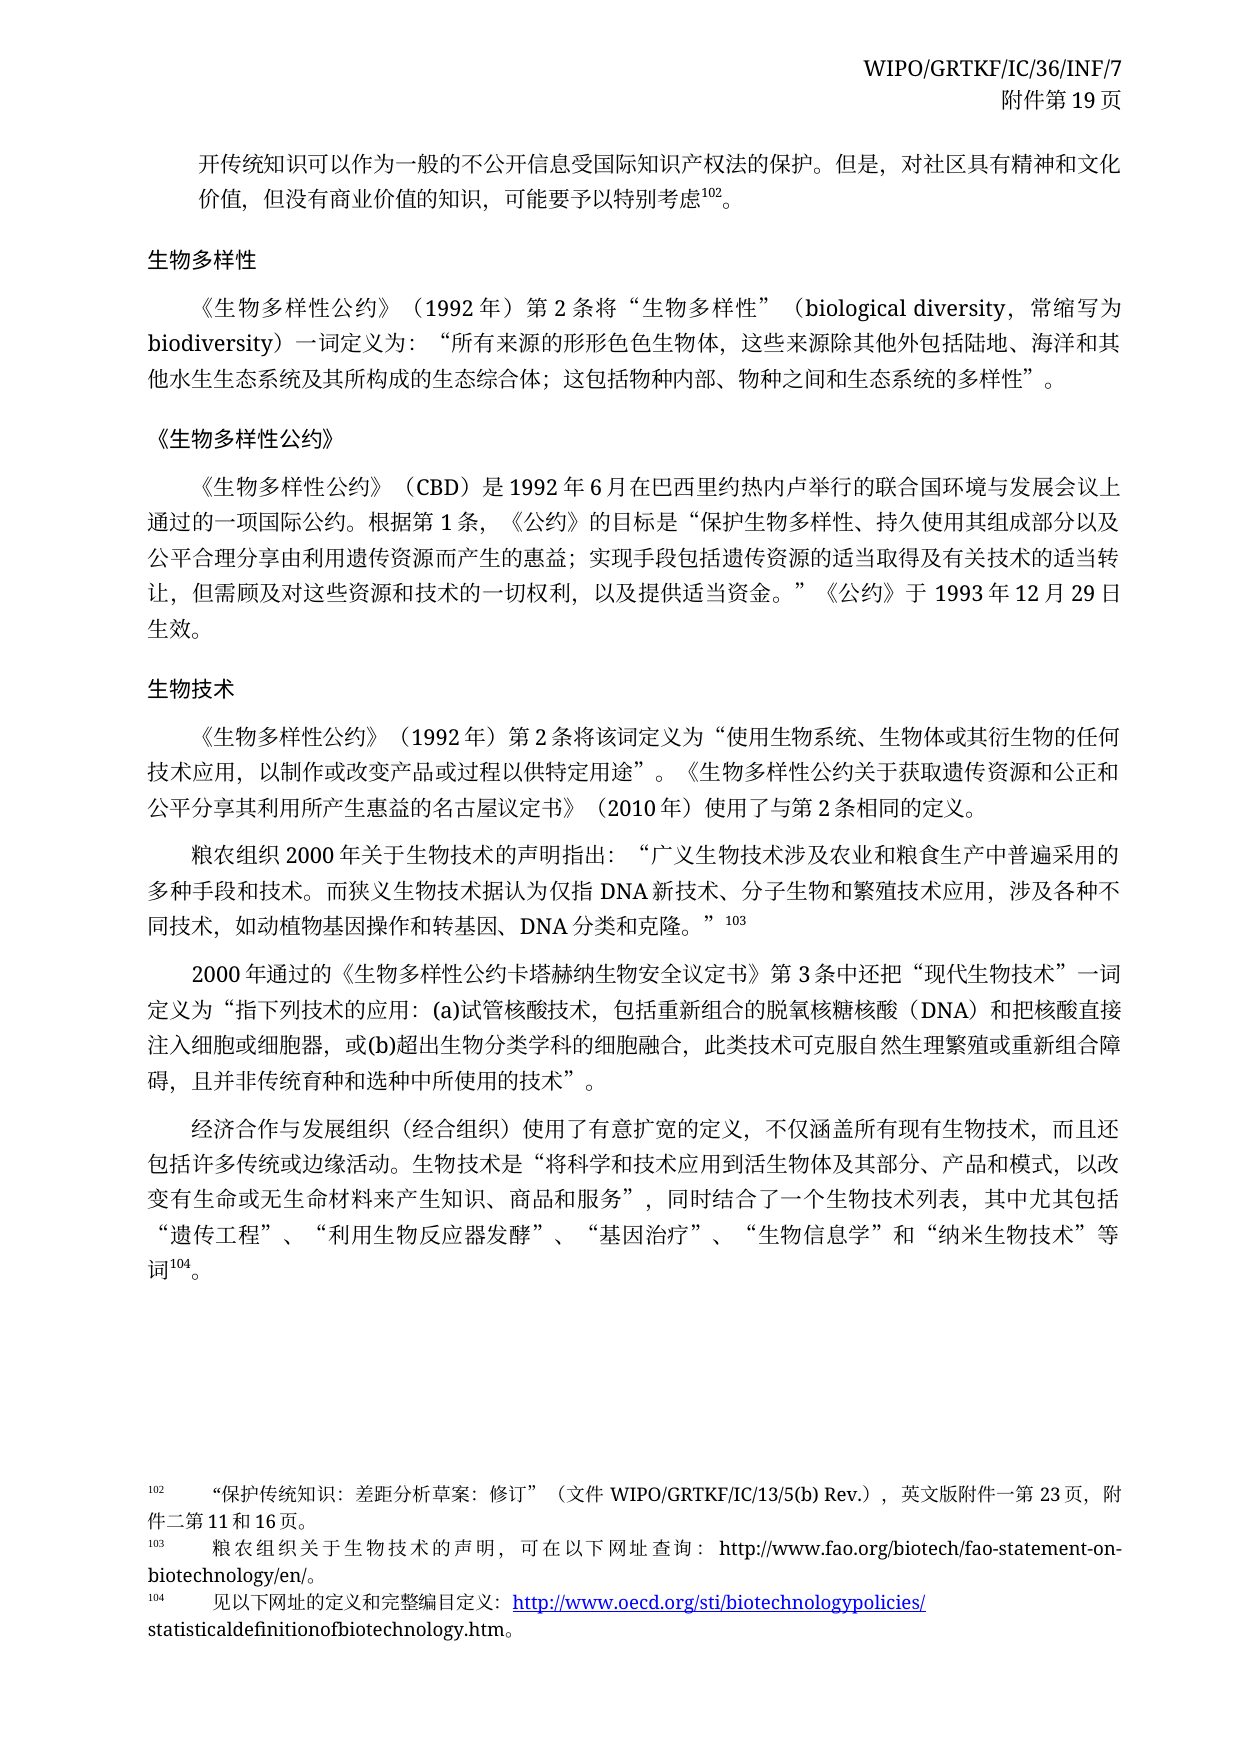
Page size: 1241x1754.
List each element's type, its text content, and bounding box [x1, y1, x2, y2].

text 生物技术 [148, 668, 1122, 704]
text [198, 143, 1122, 214]
text 《生物多样性公约》（1992年）第2条将“生物多样性”（biological diversity，常缩写为biodiversity）一词定义为：“所有来源的形形色色生物体，这些来源除其他外包括陆地、海洋和其他水生生态系统及其所构成的生态综合体；这包括物种内部、物种之间和生态系统的多样性”。 [148, 287, 1122, 393]
text 2000年通过的《生物多样性公约卡塔赫纳生物安全议定书》第3条中还把“现代生物技术”一词定义为“指下列技术的应用：(a)试管核酸技术，包括重新组合的脱氧核糖核酸（DNA）和把核酸直接注入细胞或细胞器，或(b)超出生物分类学科的细胞融合，此类技术可克服自然生理繁殖或重新组合障碍，且并非传统育种和选种中所使用的技术”。 [148, 954, 1122, 1095]
text 《生物多样性公约》（1992年）第2条将该词定义为“使用生物系统、生物体或其衍生物的任何技术应用，以制作或改变产品或过程以供特定用途”。《生物多样性公约关于获取遗传资源和公正和公平分享其利用所产生惠益的名古屋议定书》（2010年）使用了与第2条相同的定义。 [148, 716, 1122, 822]
text 《生物多样性公约》（CBD）是1992年6月在巴西里约热内卢举行的联合国环境与发展会议上通过的一项国际公约。根据第1条，《公约》的目标是“保护生物多样性、持久使用其组成部分以及公平合理分享由利用遗传资源而产生的惠益；实现手段包括遗传资源的适当取得及有关技术的适当转让，但需顾及对这些资源和技术的一切权利，以及提供适当资金。”《公约》于1993年12月29日生效。 [148, 466, 1122, 643]
text 粮农组织2000年关于生物技术的声明指出：“广义生物技术涉及农业和粮食生产中普遍采用的多种手段和技术。而狭义生物技术据认为仅指DNA新技术、分子生物和繁殖技术应用，涉及各种不同技术，如动植物基因操作和转基因、DNA分类和克隆。” [148, 835, 1122, 941]
text 《生物多样性公约》 [148, 418, 1122, 454]
text 经济合作与发展组织（经合组织）使用了有意扩宽的定义，不仅涵盖所有现有生物技术，而且还包括许多传统或边缘活动。生物技术是“将科学和技术应用到活生物体及其部分、产品和模式，以改变有生命或无生命材料来产生知识、商品和服务”，同时结合了一个生物技术列表，其中尤其包括“遗传工程”、“利用生物反应器发酵”、“基因治疗”、“生物信息学”和“纳米生物技术”等词‍。 [148, 1108, 1122, 1285]
text 生物多样性 [148, 239, 1122, 274]
